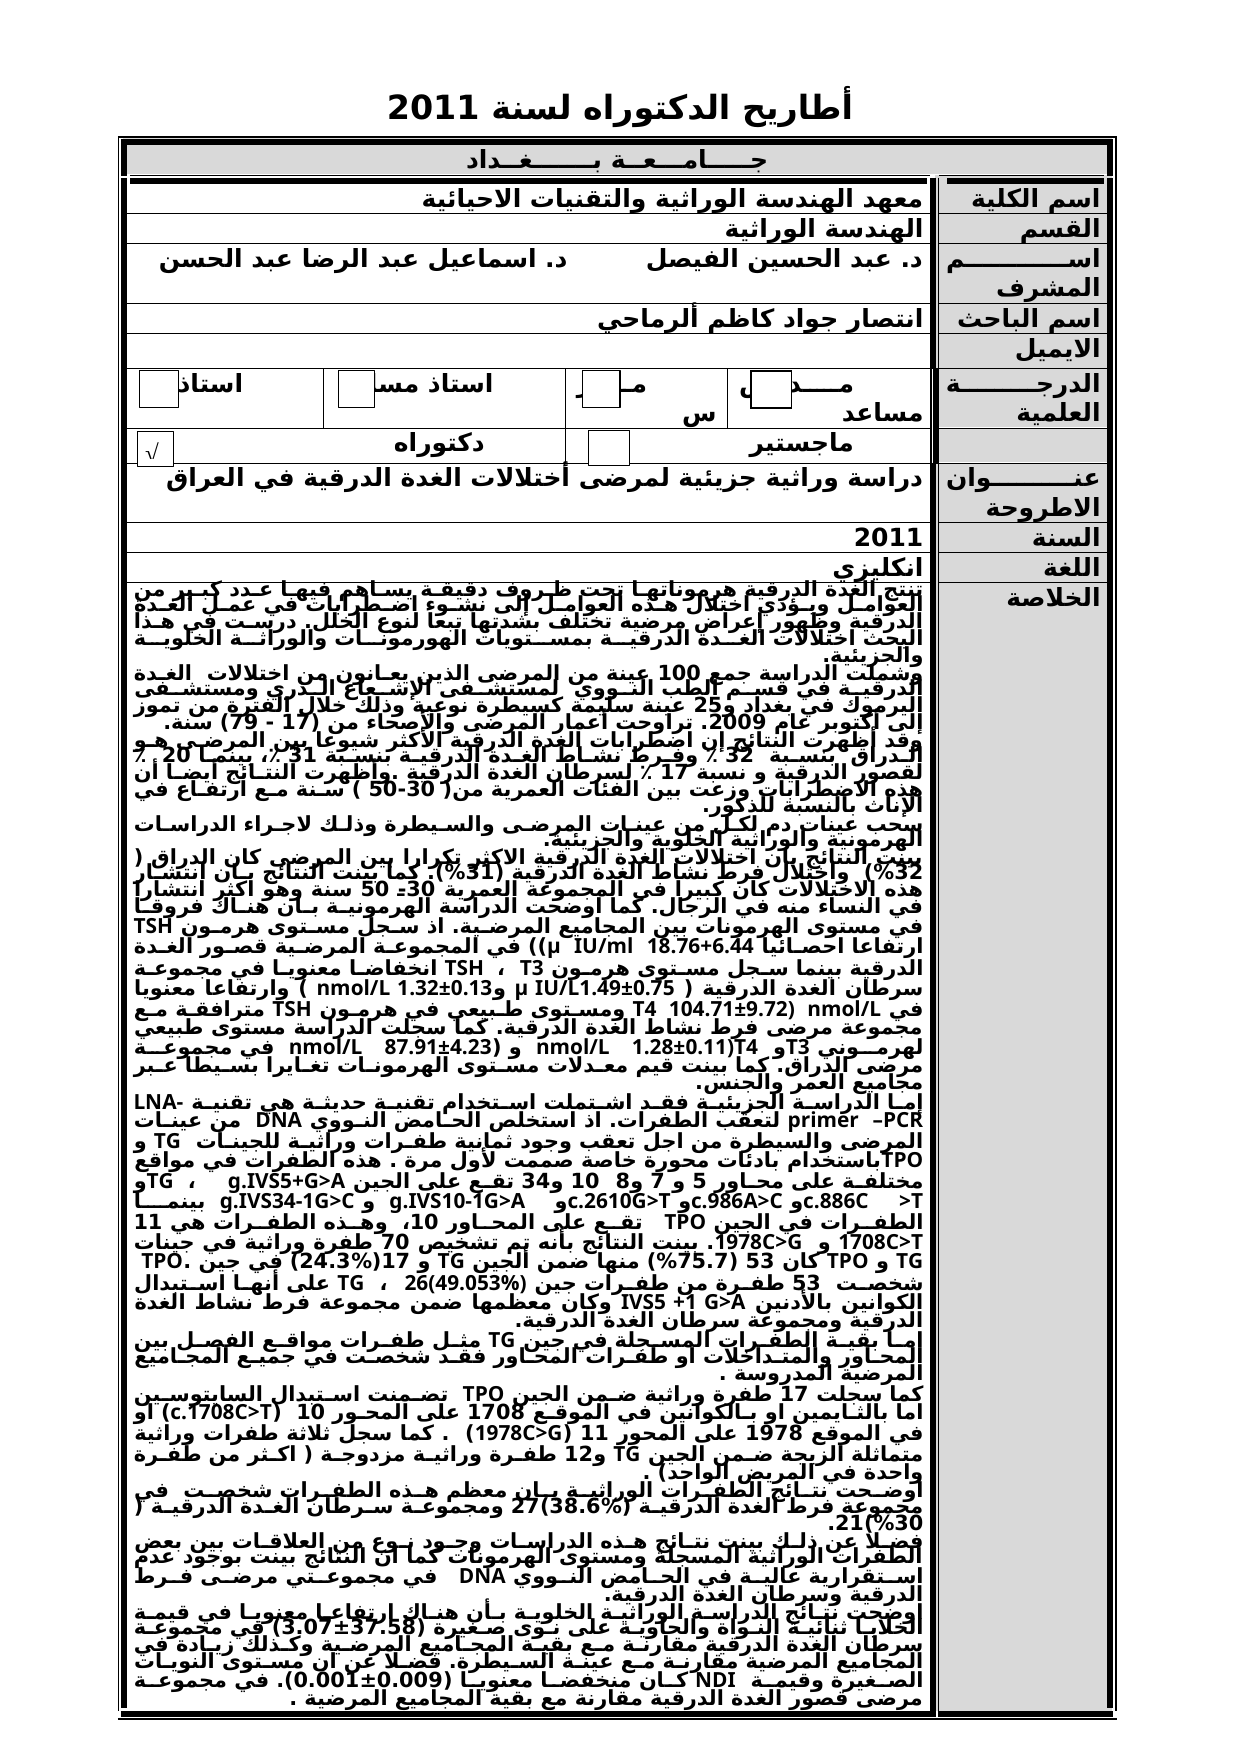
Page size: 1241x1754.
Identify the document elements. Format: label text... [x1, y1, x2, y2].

table_cell اسم الباحث [939, 304, 1107, 333]
table_cell السنة [939, 523, 1107, 552]
table_cell تنتج الغدة الدرقية هرموناتها تحت ظروف دقيقة يساهم فيها عدد كبير من العوامل ويؤدي اختلال هذه العوامل إلى نشوء اضطرابات في عمل الغدة الدرقية وظهور إعراض مرضية تختلف بشدتها تبعا لنوع الخلل. درست في هذا البحث اختلالات الغدة الدرقية بمستويات الهورمونات والوراثة الخلوية والجزيئية. وشملت الدراسة جمع 100 عينة من المرضى الذين يعانون من اختلالات الغدة الدرقية في قسم الطب النووي لمستشفى الإشعاع الذري ومستشفى اليرموك في بغداد و25 عينة سليمة كسيطرة نوعية وذلك خلال الفترة من تموز إلى أكتوبر عام 2009. تراوحت أعمار المرضى والأصحاء من (17 - 79) سنة. وقد أظهرت النتائج إن اضطرابات الغدة الدرقية الأكثر شيوعا بين المرضى هو الدراق بنسبة 32 ٪ وفرط نشاط الغدة الدرقية بنسبة 31 ٪، بينما 20 ٪ لقصور الدرقية و نسبة 17 ٪ لسرطان الغدة الدرقية .وأظهرت النتائج أيضا أن هذه الاضطرابات وزعت بين الفئات العمرية من( 30-50 ) سنة مع ارتفاع في الإناث بالنسبة للذكور. سحب عينات دم لكل من عينات المرضى والسيطرة وذلك لاجراء الدراسات الهرمونية والوراثية الخلوية والجزيئية. بينت النتائج بان اختلالات الغدة الدرقية الاكثر تكرارا بين المرضى كان الدراق (32%) واختلال فرط نشاط الغدة الدرقية (31%). كما بينت النتائج بان انتشار هذه الاختلالات كان كبيرا في المجموعة العمرية 30- 50 سنة وهو اكثر انتشارا في النساء منه في الرجال. كما اوضحت الدراسة الهرمونية بان هناك فروقا في مستوى الهرمونات بين المجاميع المرضية. اذ سجل مستوى هرمون TSH ارتفاعا احصائيا µ IU/ml 18.76+6.44)) في المجموعة المرضية قصور الغدة الدرقية بينما سجل مستوى هرمون TSH ، T3 انخفاضا معنويا في مجموعة سرطان الغدة الدرقية ( µ IU/L1.49±0.75 وnmol/L 1.32±0.13 ) وارتفاعا معنويا في T4 104.71±9.72) nmol/L ومستوى طبيعي في هرمون TSH مترافقة مع مجموعة مرضى فرط نشاط الغدة الدرقية. كما سجلت الدراسة مستوى طبيعي لهرموني T3و nmol/L 1.28±0.11)T4 و (nmol/L 87.91±4.23 في مجموعة مرضى الدراق. كما بينت قيم معدلات مستوى الهرمونات تغايرا بسيطا عبر مجاميع العمر والجنس. إما الدراسة الجزيئية فقد اشتملت استخدام تقنية حديثة هي تقنية LNA- primer –PCR لتعقب الطفرات. اذ استخلص الحامض النووي DNA من عينات المرضى والسيطرة من اجل تعقب وجود ثمانية طفرات وراثية للجينات TG و TPOباستخدام بادئات محورة خاصة صممت لأول مرة . هذه الطفرات في مواقع مختلفة على محاور 5 و 7 و8 10 و34 تقع على الجين TG ، g.IVS5+G>Aو c.886C >Tو c.986A>Cو c.2610G>Tو g.IVS10-1G>A و g.IVS34-1G>C بينما الطفرات في الجين TPO تقع على المحاور 10، وهذه الطفرات هي 11 1708C>T و 1978C>G. بينت النتائج بأنه تم تشخيص 70 طفرة وراثية في جينات TG و TPO كان 53 (75.7%) منها ضمن ألجين TG و 17(%24.3) في جين .TPO شخصت 53 طفرة من طفرات جين TG ، 26(49.053%) على أنها استبدال الكوانين بالأدنين IVS5 +1 G>A وكان معظمها ضمن مجموعة فرط نشاط الغدة الدرقية ومجموعة سرطان الغدة الدرقية. اما بقية الطفرات المسجلة في جين TG مثل طفرات مواقع الفصل بين المحاور والمتداخلات او طفرات المحاور فقد شخصت في جميع المجاميع المرضية المدروسة . كما سجلت 17 طفرة وراثية ضمن الجين TPO تضمنت استبدال السايتوسين اما بالثايمين او بالكوانين في الموقع 1708 على المحور 10 (c.1708C>T) او في الموقع 1978 على المحور 11 (1978C>G) . كما سجل ثلاثة طفرات وراثية متماثلة الزيجة ضمن الجين TG و12 طفرة وراثية مزدوجة ( اكثر من طفرة واحدة في المريض الواحد) . اوضحت نتائج الطفرات الوراثية بان معظم هذه الطفرات شخصت في مجموعة فرط الغدة الدرقية (%38.6)27 ومجموعة سرطان الغدة الدرقية (30%)21. فضلا عن ذلك بينت نتائج هذه الدراسات وجود نوع من العلاقات بين بعض الطفرات الوراثية المسجلة ومستوى الهرمونات كما ان النتائج بينت بوجود عدم استقرارية عالية في الحامض النووي DNA في مجموعتي مرضى فرط الدرقية وسرطان الغدة الدرقية. اوضحت نتائج الدراسة الوراثية الخلوية بأن هناك ارتفاعا معنويا في قيمة الخلايا ثنائية النواة والحاوية على نوى صغيرة (37.58±3.07) في مجموعة سرطان الغدة الدرقية مقارنة مع بقية المجاميع المرضية وكذلك زيادة في المجاميع المرضية مقارنة مع عينة السيطرة. فضلا عن ان مستوى النويات الصغيرة وقيمة NDI كان منخفضا معنويا (0.009±0.001). في مجموعة مرضى قصور الغدة الدرقية مقارنة مع بقية المجاميع المرضية . [123, 583, 930, 1711]
table_cell استاذ مساعد [324, 369, 565, 427]
table_cell دراسة وراثية جزيئية لمرضى أختلالات الغدة الدرقية في العراق [127, 464, 930, 522]
table_cell اسم الكلية [935, 175, 1112, 213]
table_cell القسم [939, 214, 1107, 243]
table_cell [939, 429, 1107, 462]
table_cell مدرس مساعد [728, 369, 930, 427]
table_cell مدرس [566, 369, 727, 427]
table_cell [127, 334, 930, 368]
table_cell اللغة [939, 553, 1107, 582]
table_cell دكتوراه [127, 429, 565, 462]
table_cell ماجستير [566, 429, 930, 462]
table_cell الايميل [939, 334, 1107, 368]
table_cell اسم المشرف [939, 244, 1107, 303]
table_cell استاذ [127, 369, 323, 427]
table_cell انتصار جواد كاظم ألرماحي [127, 304, 930, 333]
table_cell معهد الهندسة الوراثية والتقنيات الاحيائية [123, 175, 934, 213]
table_header جـــــامـــعــة بـــــــغــداد [127, 145, 1107, 174]
table_cell د. عبد الحسين الفيصل د. اسماعيل عبد الرضا عبد الحسن [127, 244, 930, 303]
table_cell الهندسة الوراثية [127, 214, 930, 243]
text أطاريح الدكتوراه لسنة 2011 [187, 89, 1053, 127]
table_cell عنوان الاطروحة [939, 464, 1107, 522]
table_cell الدرجة العلمية [939, 369, 1107, 427]
table_cell 2011 [127, 523, 930, 552]
table_cell الخلاصة [939, 583, 1112, 1711]
table_cell انكليزي [127, 553, 930, 582]
